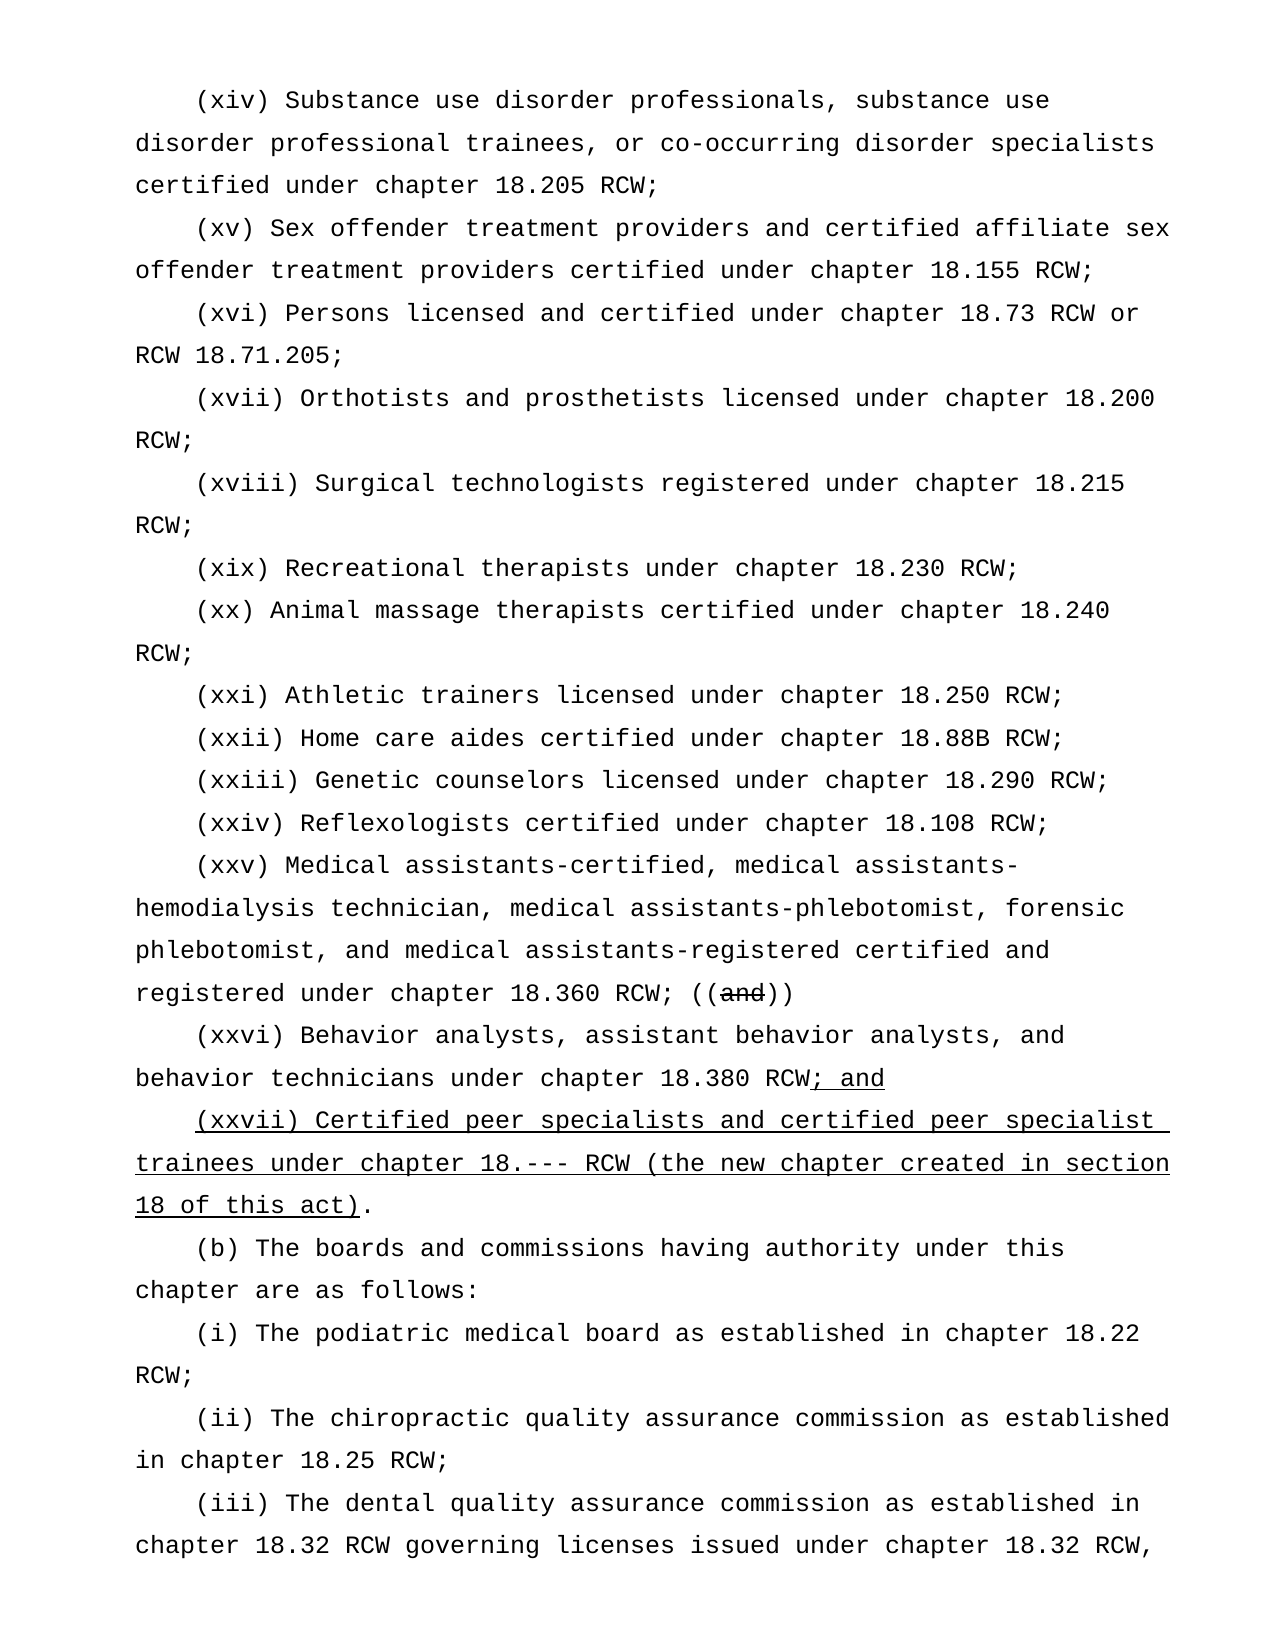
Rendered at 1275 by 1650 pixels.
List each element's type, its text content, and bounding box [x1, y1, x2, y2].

text (xix) Recreational therapists under chapter 18.230 RCW; [135, 542, 1170, 585]
text (xv) Sex offender treatment providers and certified affiliate sex offender treatment providers certified under chapter 18.155 RCW; [135, 202, 1170, 287]
text (ii) The chiropractic quality assurance commission as established in chapter 18.25 RCW; [135, 1392, 1170, 1477]
text (i) The podiatric medical board as established in chapter 18.22 RCW; [135, 1307, 1170, 1392]
text (xxvii) Certified peer specialists and certified peer specialist trainees under chapter 18.--- RCW (the new chapter created in section 18 of this act). [135, 1095, 1170, 1174]
text (xx) Animal massage therapists certified under chapter 18.240 RCW; [135, 585, 1170, 670]
text (xxv) Medical assistants-certified, medical assistants-hemodialysis technician, medical assistants-phlebotomist, forensic phlebotomist, and medical assistants-registered certified and registered under chapter 18.360 RCW; ((and)) [135, 840, 1170, 1010]
text (xvi) Persons licensed and certified under chapter 18.73 RCW or RCW 18.71.205; [135, 287, 1170, 372]
text (xxiii) Genetic counselors licensed under chapter 18.290 RCW; [135, 755, 1170, 797]
text (xviii) Surgical technologists registered under chapter 18.215 RCW; [135, 457, 1170, 542]
text (xxiv) Reflexologists certified under chapter 18.108 RCW; [135, 797, 1170, 840]
text (xxii) Home care aides certified under chapter 18.88B RCW; [135, 712, 1170, 755]
text (xxvi) Behavior analysts, assistant behavior analysts, and behavior technicians under chapter 18.380 RCW; and [135, 1010, 1170, 1095]
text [135, 1477, 1170, 1562]
text (xxi) Athletic trainers licensed under chapter 18.250 RCW; [135, 670, 1170, 712]
text (b) The boards and commissions having authority under this chapter are as follows: [135, 1222, 1170, 1307]
text (xxvii) Certified peer specialists and certified peer specialist trainees under chapter 18.--- RCW (the new chapter created in section 18 of this act). [135, 1175, 1170, 1222]
text (xvii) Orthotists and prosthetists licensed under chapter 18.200 RCW; [135, 372, 1170, 457]
text (xiv) Substance use disorder professionals, substance use disorder professional trainees, or co-occurring disorder specialists certified under chapter 18.205 RCW; [135, 75, 1170, 202]
